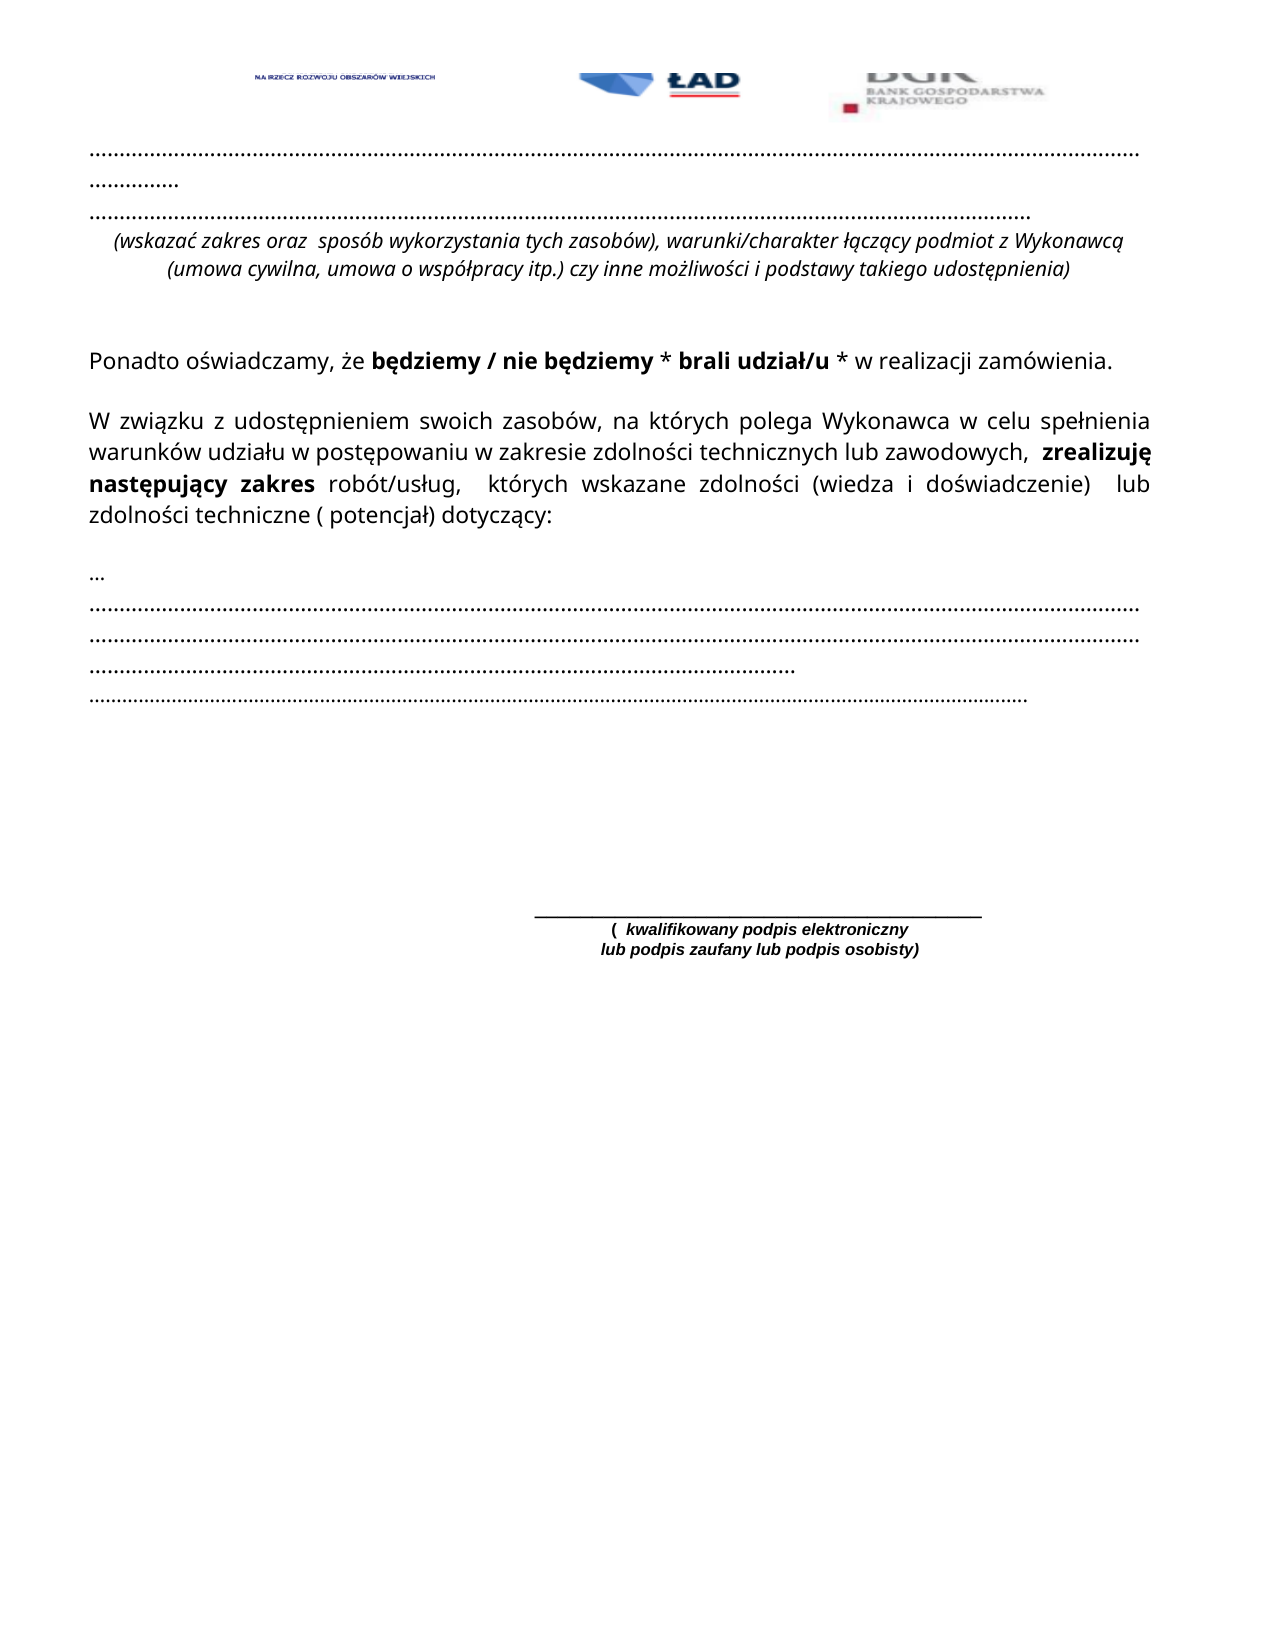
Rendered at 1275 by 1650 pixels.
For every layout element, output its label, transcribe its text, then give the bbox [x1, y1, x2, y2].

text Ponadto oświadczamy, że będziemy / nie będziemy * brali udział/u * w realizacji zamówienia. [89, 345, 1152, 377]
text ………………………………………………………………………………………………………………………………………… [89, 195, 1152, 226]
picture [169, 73, 1115, 127]
text ……………………………………………………………………………………………………………………………………………………………………………………………………………………………………………………………………………………………………………………………………………………………………………………………………………………………… [89, 558, 1152, 681]
text _______________________________________ [89, 894, 1152, 920]
text W związku z udostępnieniem swoich zasobów, na których polega Wykonawca w celu spełnienia warunków udziału w postępowaniu w zakresie zdolności technicznych lub zawodowych, zrealizuję następujący zakres robót/usług, których wskazane zdolności (wiedza i doświadczenie) lub zdolności techniczne ( potencjał) dotyczący: [89, 405, 1152, 530]
text lub podpis zaufany lub podpis osobisty) [369, 939, 1152, 958]
text (wskazać zakres oraz sposób wykorzystania tych zasobów), warunki/charakter łączący podmiot z Wykonawcą (umowa cywilna, umowa o współpracy itp.) czy inne możliwości i podstawy takiego udostępnienia) [89, 226, 1152, 283]
text ………………………………………………………………………………………………………………………………………………….….. [89, 681, 1152, 709]
text ( kwalifikowany podpis elektroniczny [369, 920, 1152, 939]
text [89, 132, 1152, 195]
